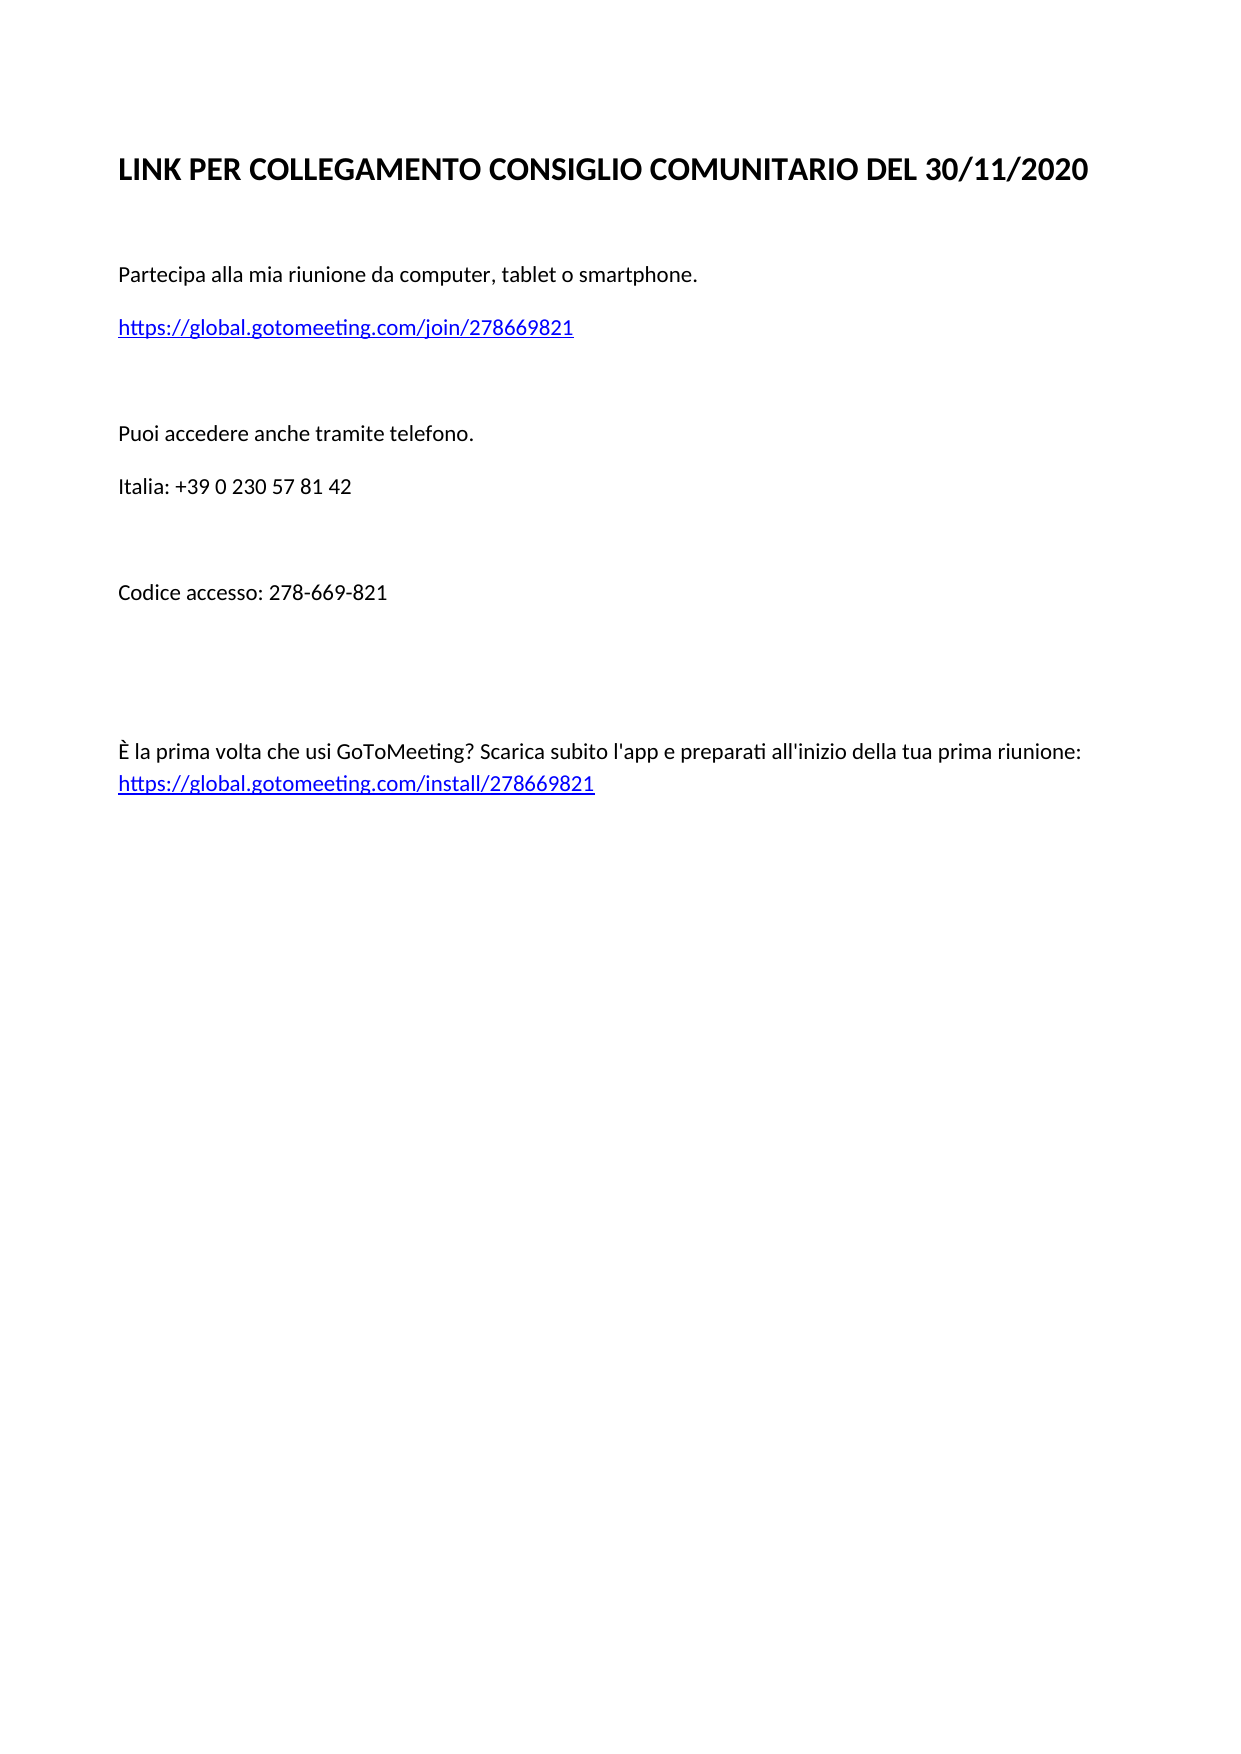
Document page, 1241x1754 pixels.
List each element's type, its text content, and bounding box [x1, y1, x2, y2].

text Partecipa alla mia riunione da computer, tablet o smartphone. [118, 260, 1122, 288]
text Codice accesso: 278-669-821 [118, 578, 1122, 606]
text È la prima volta che usi GoToMeeting? Scarica subito l'app e preparati all'inizio della tua prima riunione: https://global.gotomeeting.com/install/278669821 [118, 737, 1122, 797]
text LINK PER COLLEGAMENTO CONSIGLIO COMUNITARIO DEL 30/11/2020 [118, 148, 1122, 188]
text Puoi accedere anche tramite telefono. [118, 419, 1122, 447]
text https://global.gotomeeting.com/join/278669821 [118, 313, 1122, 341]
text Italia: +39 0 230 57 81 42 [118, 472, 1122, 500]
